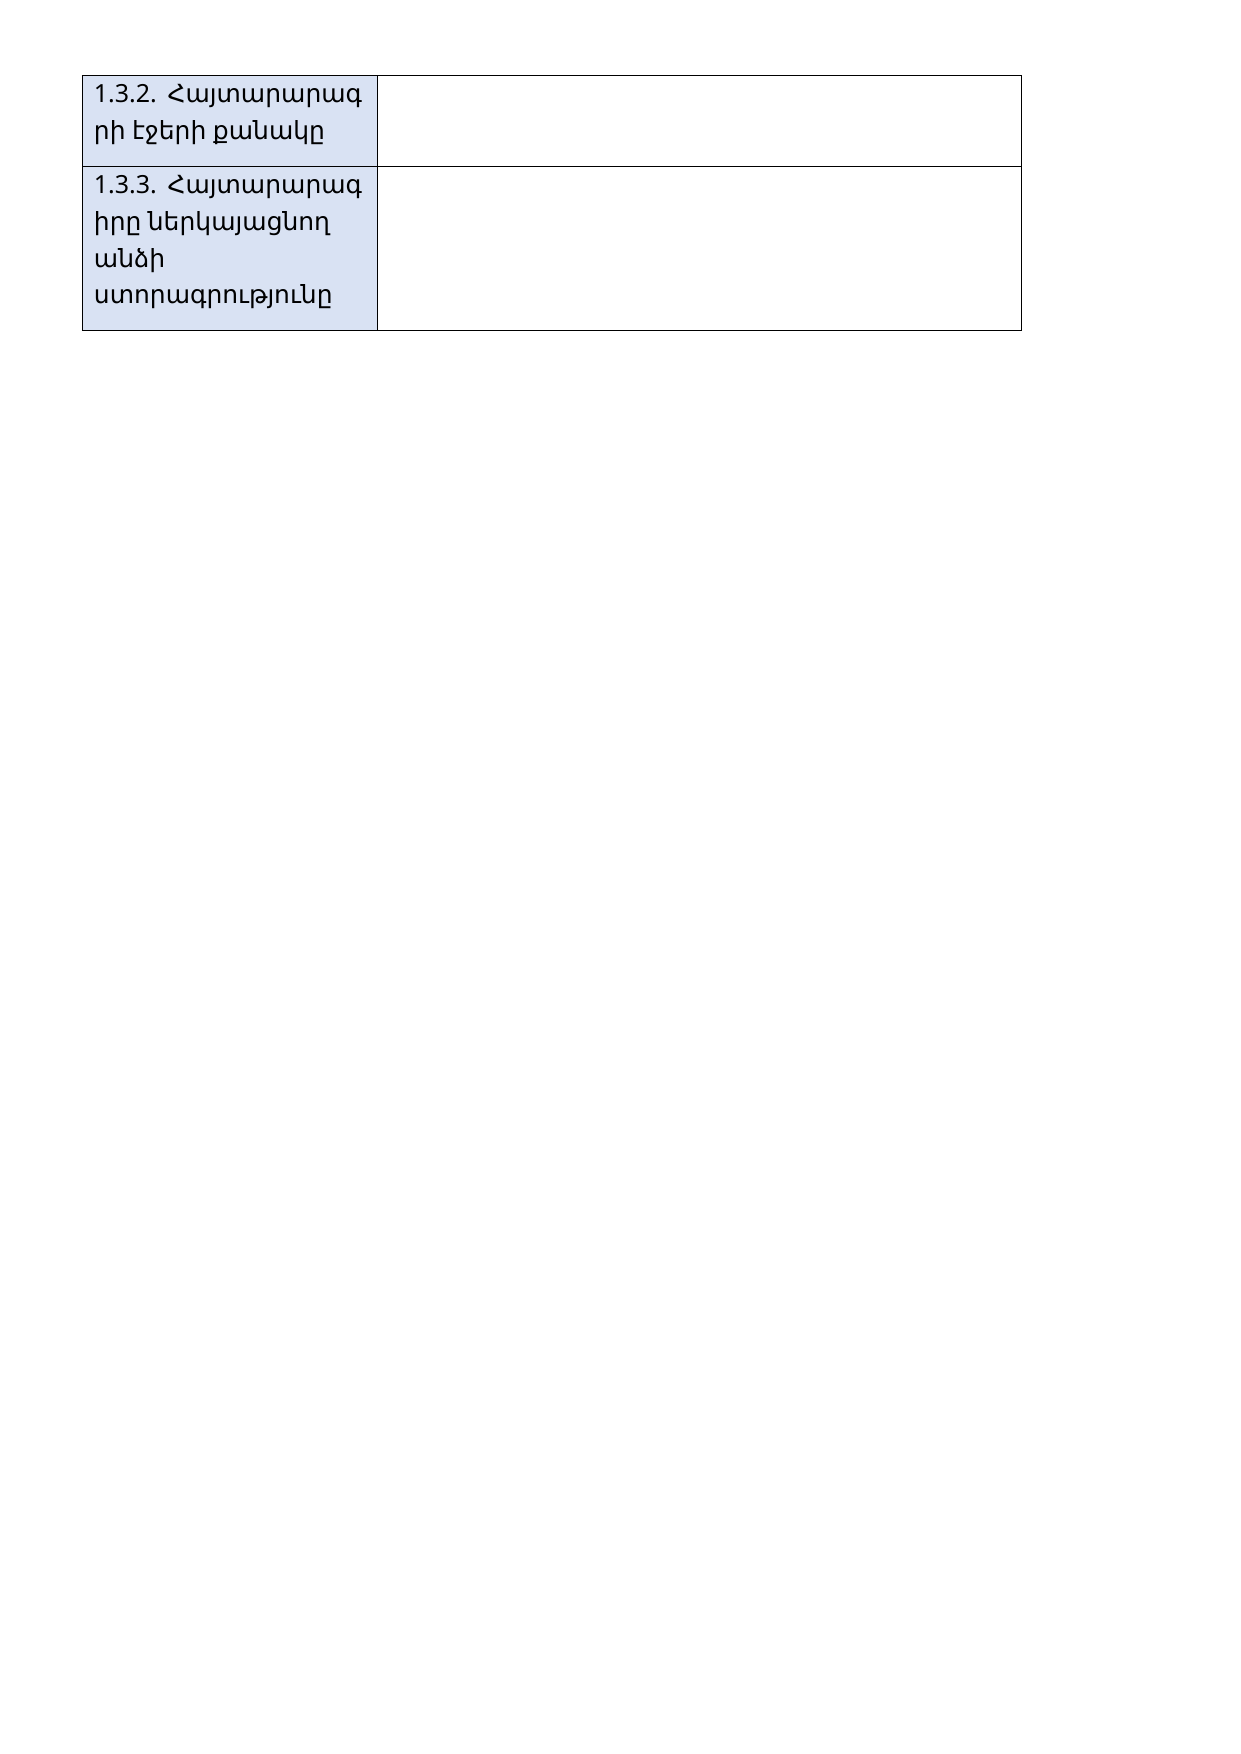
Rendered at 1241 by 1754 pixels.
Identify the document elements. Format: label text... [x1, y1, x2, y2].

table_cell [378, 76, 1021, 166]
table_cell Հայտարարագիրը ներկայացնող անձի ստորագրությունը [83, 167, 377, 330]
table_cell [378, 167, 1021, 330]
table_cell Հայտարարագրի էջերի քանակը [83, 76, 377, 166]
